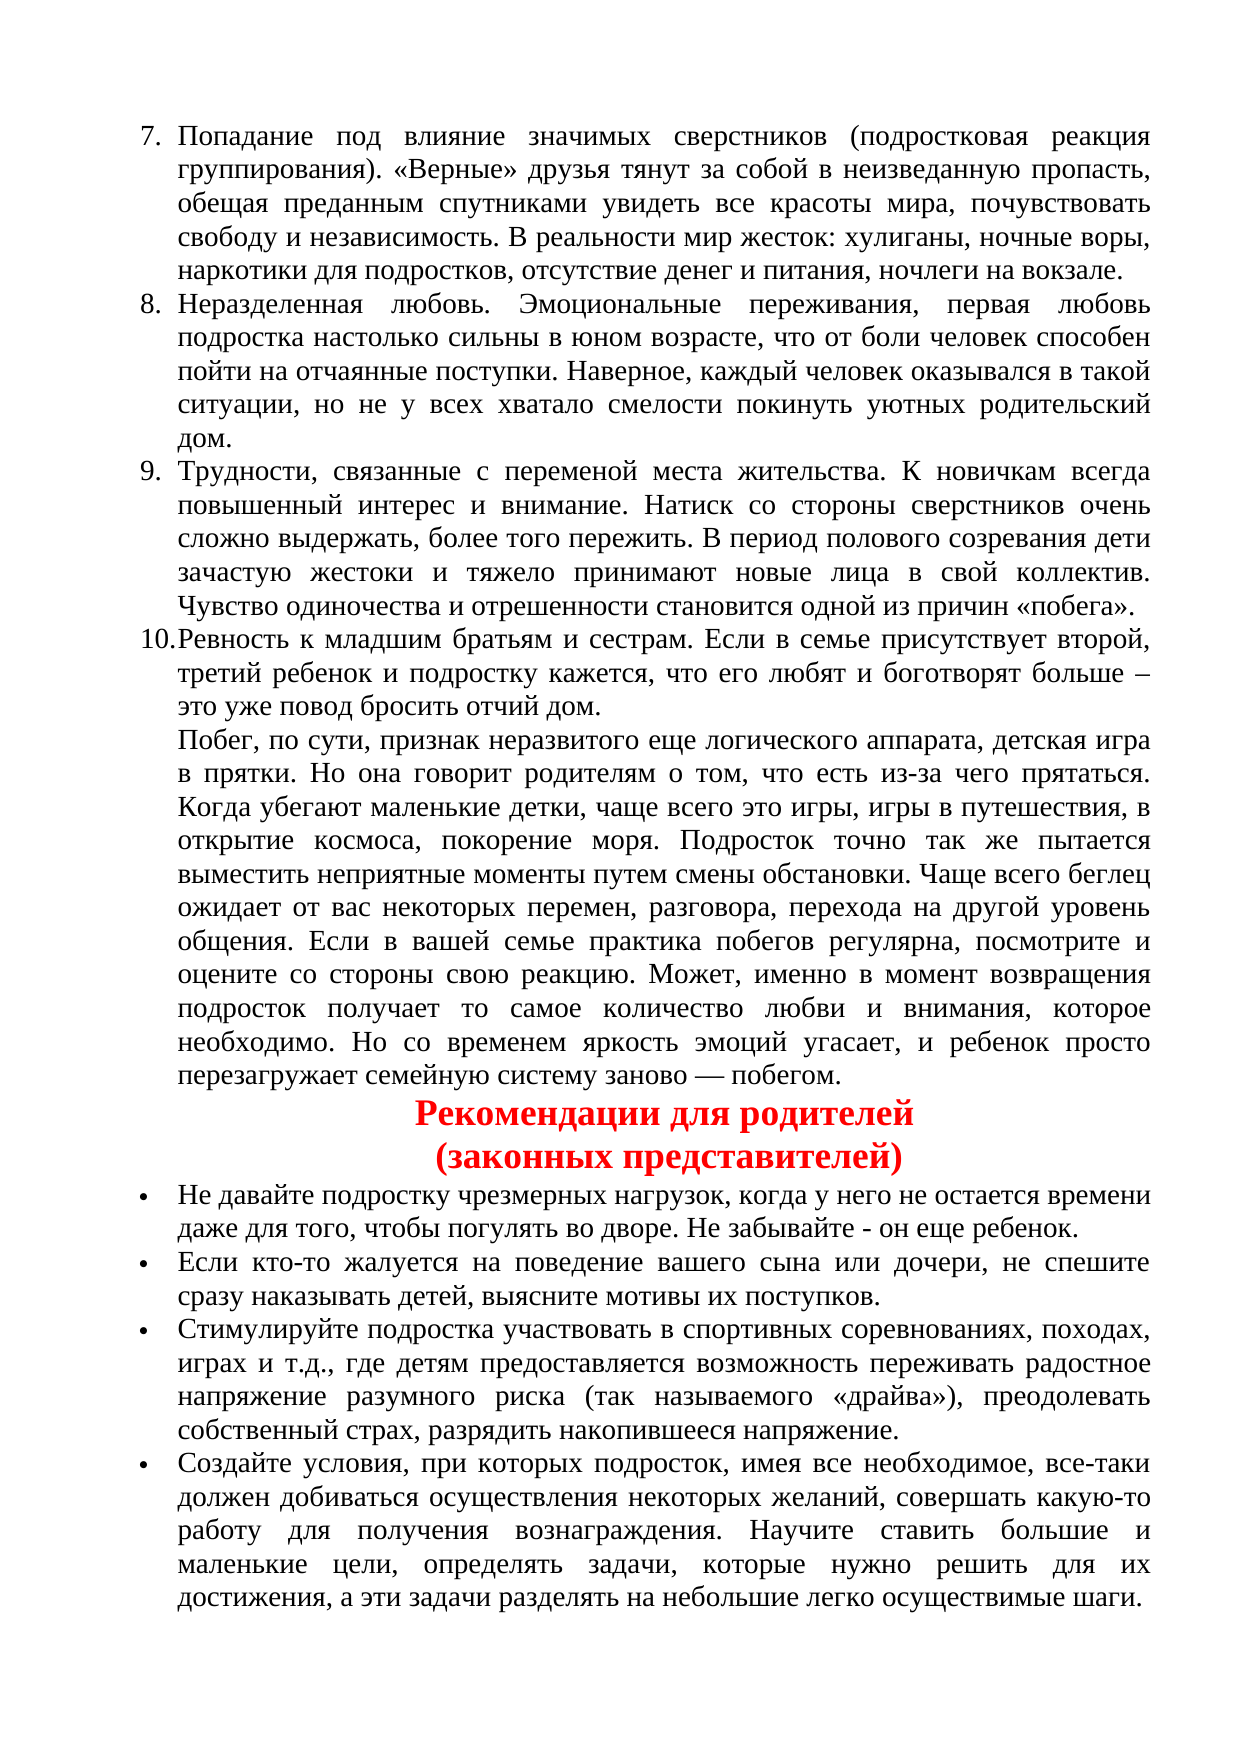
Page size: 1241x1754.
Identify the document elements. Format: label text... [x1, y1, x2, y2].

list Не давайте подростку чрезмерных нагрузок, когда у него не остается времени даже для того, чтобы погулять во дворе. Не забывайте - он еще ребенок. [140, 1177, 1152, 1244]
list Ревность к младшим братьям и сестрам. Если в семье присутствует второй, третий ребенок и подростку кажется, что его любят и боготворят больше – это уже повод бросить отчий дом. [140, 621, 1152, 722]
list Попадание под влияние значимых сверстников (подростковая реакция группирования). «Верные» друзья тянут за собой в неизведанную пропасть, обещая преданным спутниками увидеть все красоты мира, почувствовать свободу и независимость. В реальности мир жесток: хулиганы, ночные воры, наркотики для подростков, отсутствие денег и питания, ночлеги на вокзале. [140, 118, 1152, 286]
list Трудности, связанные с переменой места жительства. К новичкам всегда повышенный интерес и внимание. Натиск со стороны сверстников очень сложно выдержать, более того пережить. В период полового созревания дети зачастую жестоки и тяжело принимают новые лица в свой коллектив. Чувство одиночества и отрешенности становится одной из причин «побега». [140, 453, 1152, 621]
text (законных представителей) [177, 1134, 1152, 1177]
text Побег, по сути, признак неразвитого еще логического аппарата, детская игра в прятки. Но она говорит родителям о том, что есть из-за чего прятаться. Когда убегают маленькие детки, чаще всего это игры, игры в путешествия, в открытие космоса, покорение моря. Подросток точно так же пытается выместить неприятные моменты путем смены обстановки. Чаще всего беглец ожидает от вас некоторых перемен, разговора, перехода на другой уровень общения. Если в вашей семье практика побегов регулярна, посмотрите и оцените со стороны свою реакцию. Может, именно в момент возвращения подросток получает то самое количество любви и внимания, которое необходимо. Но со временем яркость эмоций угасает, и ребенок просто перезагружает семейную систему заново — побегом. [177, 722, 1152, 1091]
list Если кто-то жалуется на поведение вашего сына или дочери, не спешите сразу наказывать детей, выясните мотивы их поступков. [140, 1244, 1152, 1311]
list Неразделенная любовь. Эмоциональные переживания, первая любовь подростка настолько сильны в юном возрасте, что от боли человек способен пойти на отчаянные поступки. Наверное, каждый человек оказывался в такой ситуации, но не у всех хватало смелости покинуть уютных родительский дом. [140, 286, 1152, 453]
list Создайте условия, при которых подросток, имея все необходимое, все-таки должен добиваться осуществления некоторых желаний, совершать какую-то работу для получения вознаграждения. Научите ставить большие и маленькие цели, определять задачи, которые нужно решить для их достижения, а эти задачи разделять на небольшие легко осуществимые шаги. [140, 1445, 1152, 1613]
text Рекомендации для родителей [177, 1091, 1152, 1134]
list Стимулируйте подростка участвовать в спортивных соревнованиях, походах, играх и т.д., где детям предоставляется возможность переживать радостное напряжение разумного риска (так называемого «драйва»), преодолевать собственный страх, разрядить накопившееся напряжение. [140, 1311, 1152, 1445]
